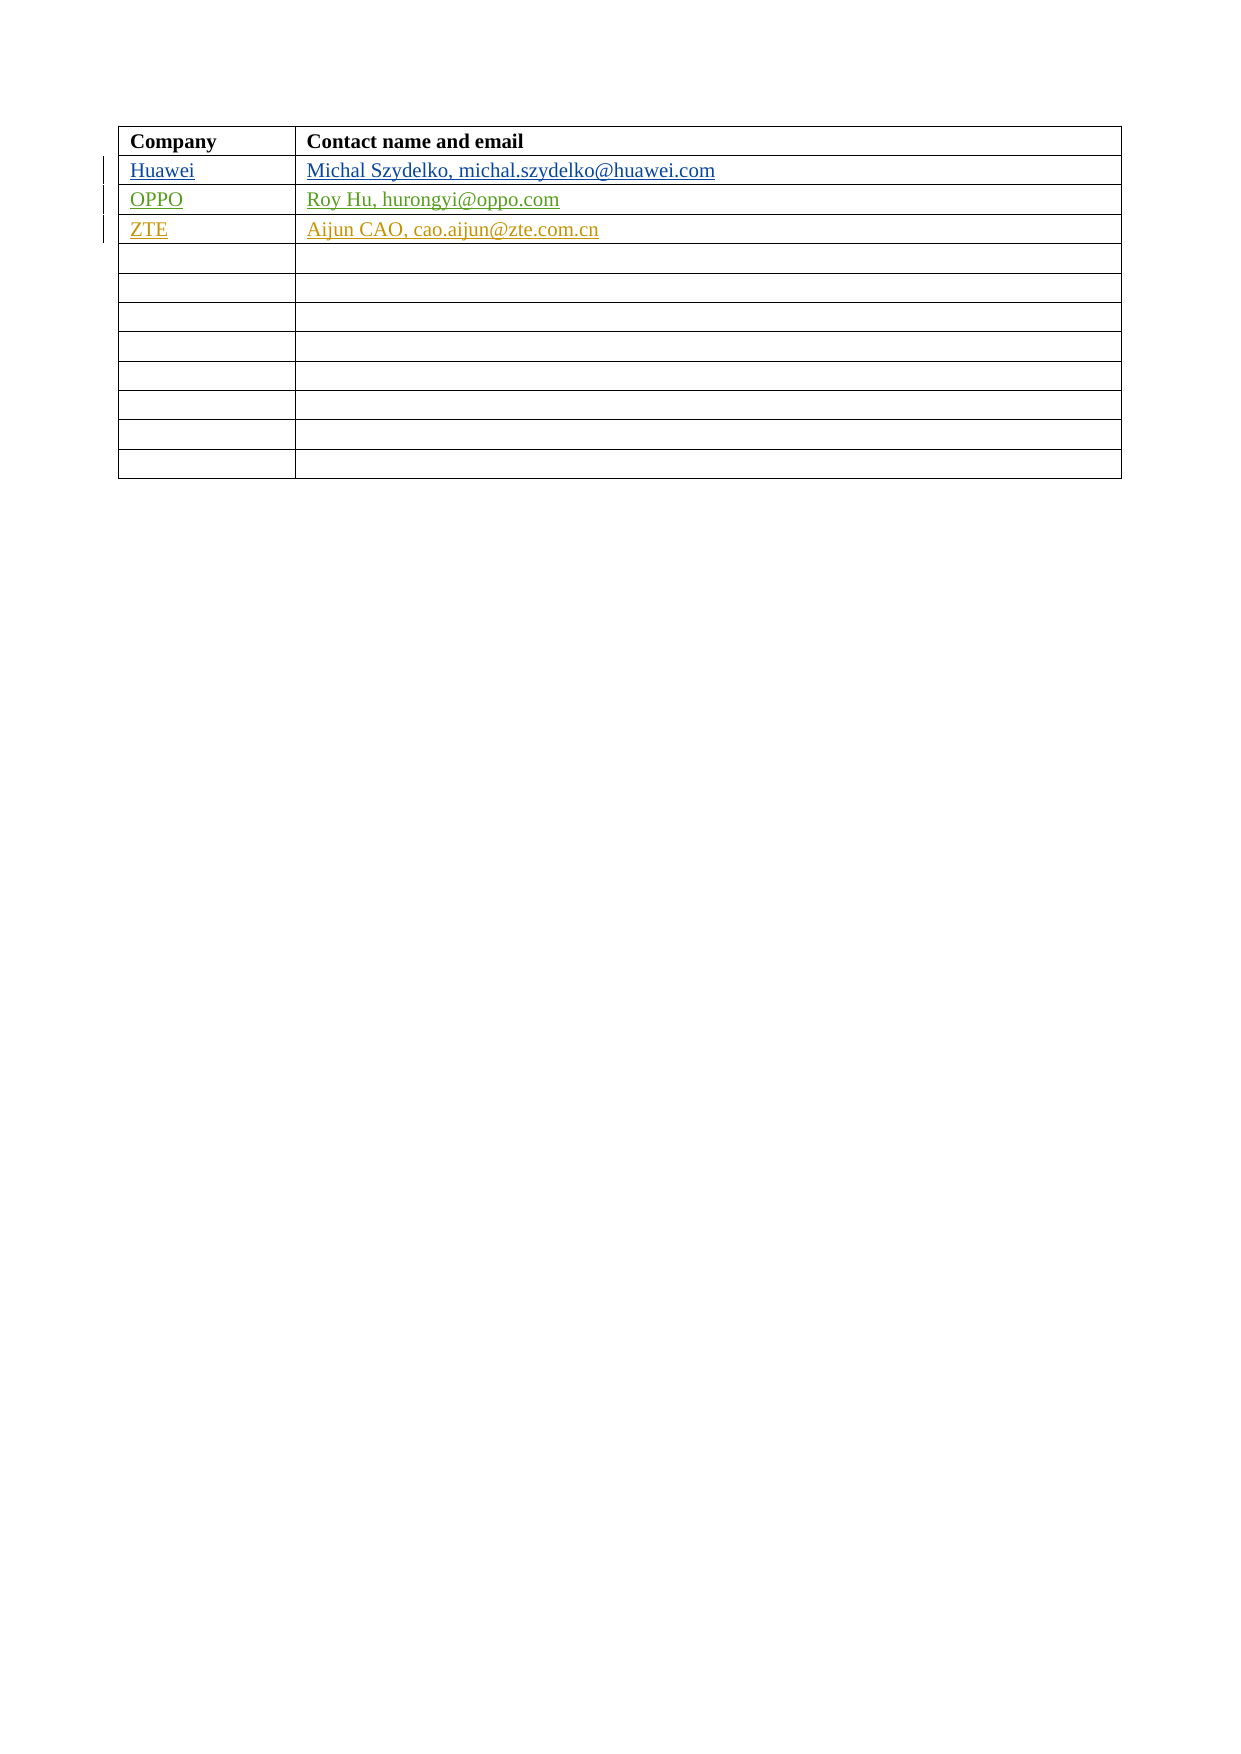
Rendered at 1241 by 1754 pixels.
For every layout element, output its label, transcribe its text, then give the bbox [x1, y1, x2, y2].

table_cell [296, 215, 1121, 243]
table_cell [119, 303, 295, 331]
table_cell [296, 362, 1121, 390]
table_cell [119, 215, 295, 243]
table_cell [119, 156, 295, 184]
table_cell [296, 244, 1121, 272]
table_cell [119, 244, 295, 272]
table_cell [119, 362, 295, 390]
table_cell [296, 391, 1121, 419]
table_header Contact name and email [296, 127, 1121, 155]
table_cell [296, 303, 1121, 331]
table_cell [296, 156, 1121, 184]
table_cell [119, 274, 295, 302]
table_cell [296, 420, 1121, 449]
table_cell [119, 185, 295, 214]
table_header Company [119, 127, 295, 155]
table_cell [296, 450, 1121, 478]
table_cell [119, 450, 295, 478]
table_cell [296, 274, 1121, 302]
table_cell [119, 420, 295, 449]
table_cell [296, 185, 1121, 214]
table_cell [296, 332, 1121, 361]
table_cell [119, 391, 295, 419]
table_cell [119, 332, 295, 361]
